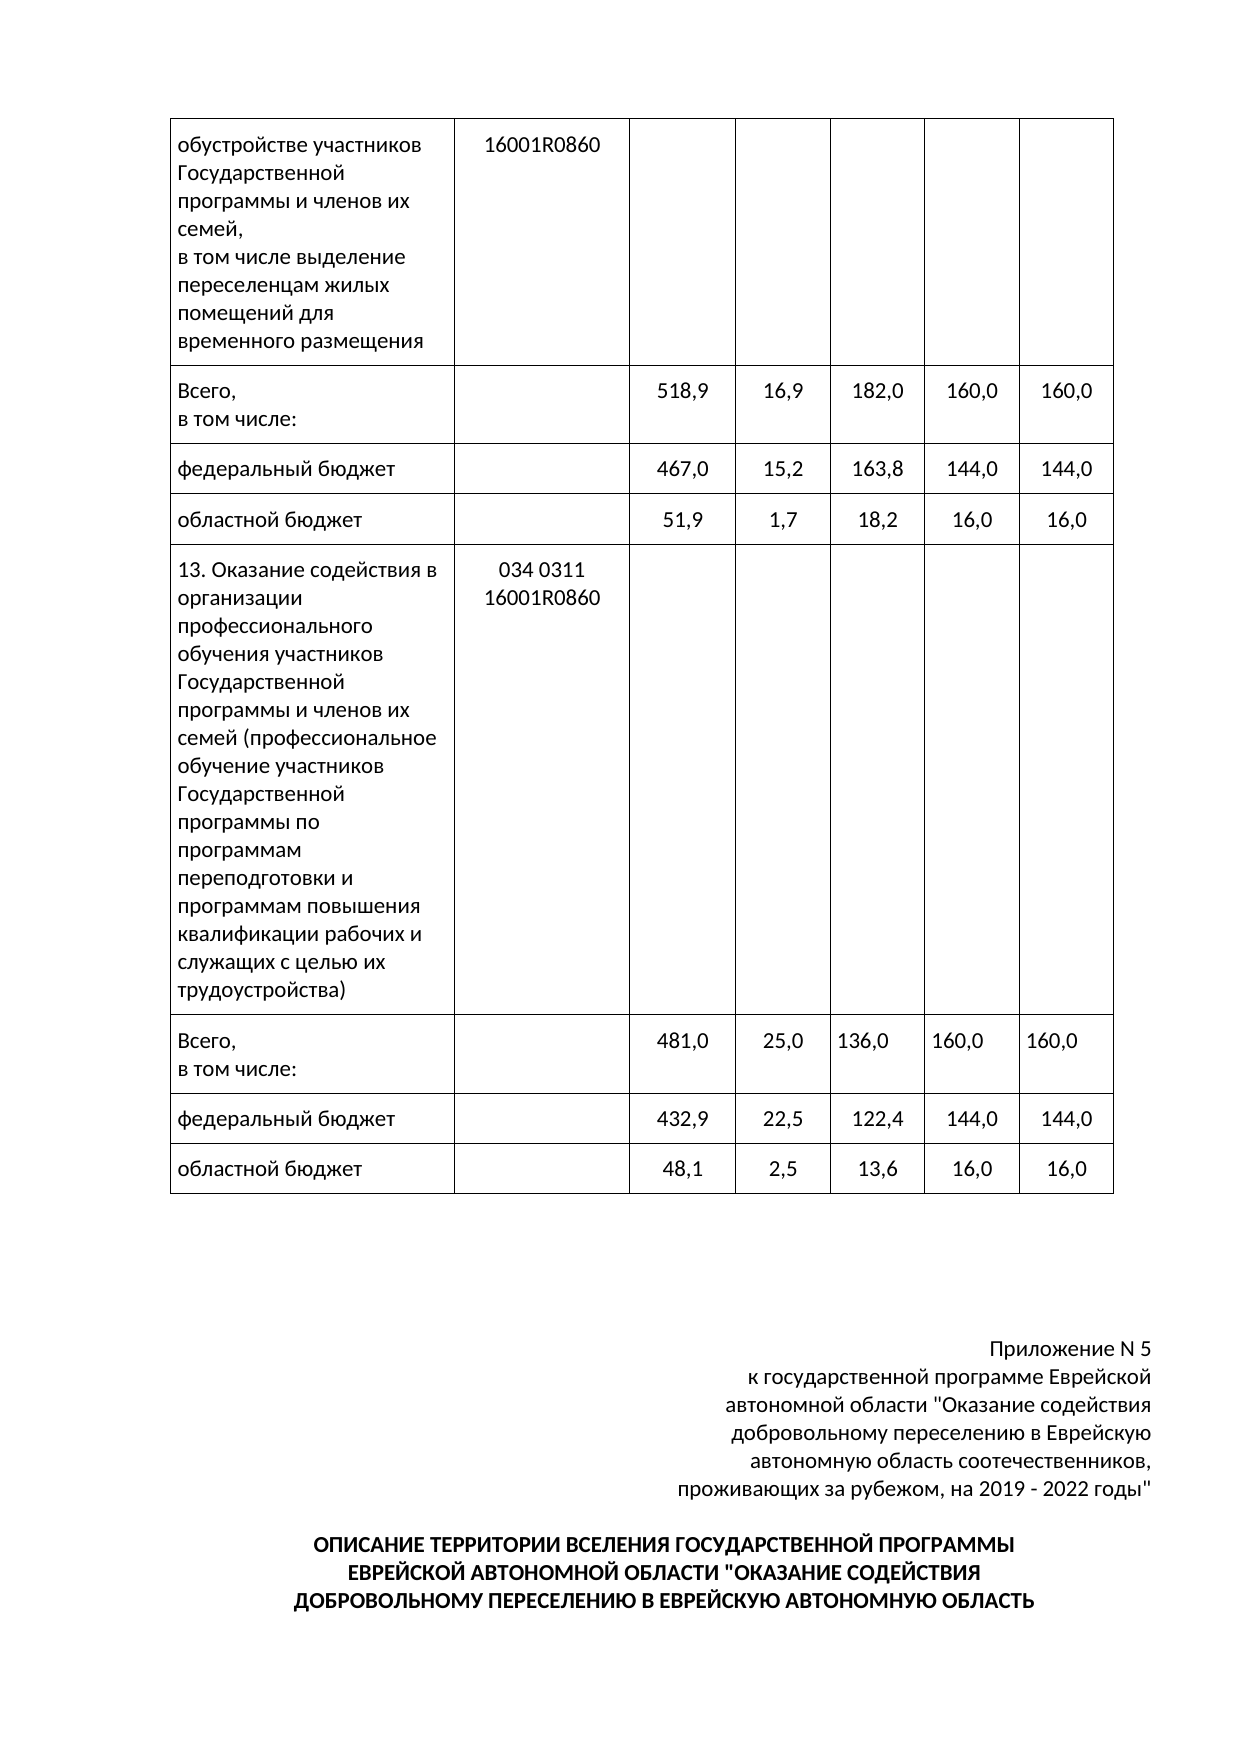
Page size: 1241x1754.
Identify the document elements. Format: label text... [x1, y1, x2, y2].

table_cell федеральный бюджет [171, 1094, 454, 1143]
table_cell 034 0311 16001R0860 [455, 545, 629, 1014]
table_cell [455, 366, 629, 443]
table_cell [630, 545, 735, 1014]
table_cell 16,0 [925, 1144, 1019, 1193]
table_cell федеральный бюджет [171, 444, 454, 493]
table_cell 22,5 [736, 1094, 830, 1143]
table_cell Всего, в том числе: [171, 366, 454, 443]
table_cell 122,4 [831, 1094, 924, 1143]
table_cell 160,0 [1020, 366, 1113, 443]
table_cell 481,0 [630, 1015, 735, 1092]
table_cell 16,0 [1020, 494, 1113, 543]
table_cell 160,0 [925, 1015, 1019, 1092]
table_cell 1,7 [736, 494, 830, 543]
table_cell 144,0 [925, 444, 1019, 493]
table_cell 16,9 [736, 366, 830, 443]
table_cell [171, 119, 454, 364]
table_cell [1020, 545, 1113, 1014]
table_cell [455, 1015, 629, 1092]
table_cell [1020, 119, 1113, 364]
table_cell [455, 494, 629, 543]
table_cell 2,5 [736, 1144, 830, 1193]
table_cell 182,0 [831, 366, 924, 443]
table_cell 16,0 [1020, 1144, 1113, 1193]
table_cell [925, 119, 1019, 364]
table_cell [455, 1144, 629, 1193]
table_cell 18,2 [831, 494, 924, 543]
text автономную область соотечественников, [177, 1446, 1152, 1474]
table_cell 160,0 [1020, 1015, 1113, 1092]
text к государственной программе Еврейской [177, 1362, 1152, 1390]
text проживающих за рубежом, на 2019 - 2022 годы" [177, 1474, 1152, 1502]
table_cell 144,0 [1020, 444, 1113, 493]
table_cell 136,0 [831, 1015, 924, 1092]
title ДОБРОВОЛЬНОМУ ПЕРЕСЕЛЕНИЮ В ЕВРЕЙСКУЮ АВТОНОМНУЮ ОБЛАСТЬ [177, 1586, 1152, 1614]
table_cell областной бюджет [171, 1144, 454, 1193]
table_cell 51,9 [630, 494, 735, 543]
table_cell 144,0 [1020, 1094, 1113, 1143]
table_cell 13,6 [831, 1144, 924, 1193]
table_cell 25,0 [736, 1015, 830, 1092]
table_cell [455, 1094, 629, 1143]
table_cell 432,9 [630, 1094, 735, 1143]
table_cell [736, 545, 830, 1014]
table_cell [831, 545, 924, 1014]
title ОПИСАНИЕ ТЕРРИТОРИИ ВСЕЛЕНИЯ ГОСУДАРСТВЕННОЙ ПРОГРАММЫ [177, 1530, 1152, 1558]
table_cell Всего, в том числе: [171, 1015, 454, 1092]
table_cell 160,0 [925, 366, 1019, 443]
table_cell 48,1 [630, 1144, 735, 1193]
table_cell 467,0 [630, 444, 735, 493]
text добровольному переселению в Еврейскую [177, 1418, 1152, 1446]
table_cell [736, 119, 830, 364]
table_cell 163,8 [831, 444, 924, 493]
table_cell [455, 444, 629, 493]
text Приложение N 5 [177, 1334, 1152, 1362]
text автономной области "Оказание содействия [177, 1390, 1152, 1418]
table_cell 034 0311 16001R0860 [455, 119, 629, 364]
table_cell 16,0 [925, 494, 1019, 543]
table_cell областной бюджет [171, 494, 454, 543]
table_cell 144,0 [925, 1094, 1019, 1143]
table_cell [831, 119, 924, 364]
table_cell [925, 545, 1019, 1014]
table_cell 15,2 [736, 444, 830, 493]
table_cell 13. Оказание содействия в организации профессионального обучения участников Государственной программы и членов их семей (профессиональное обучение участников Государственной программы по программам переподготовки и программам повышения квалификации рабочих и служащих с целью их трудоустройства) [171, 545, 454, 1014]
table_cell [630, 119, 735, 364]
table_cell 518,9 [630, 366, 735, 443]
title ЕВРЕЙСКОЙ АВТОНОМНОЙ ОБЛАСТИ "ОКАЗАНИЕ СОДЕЙСТВИЯ [177, 1558, 1152, 1586]
